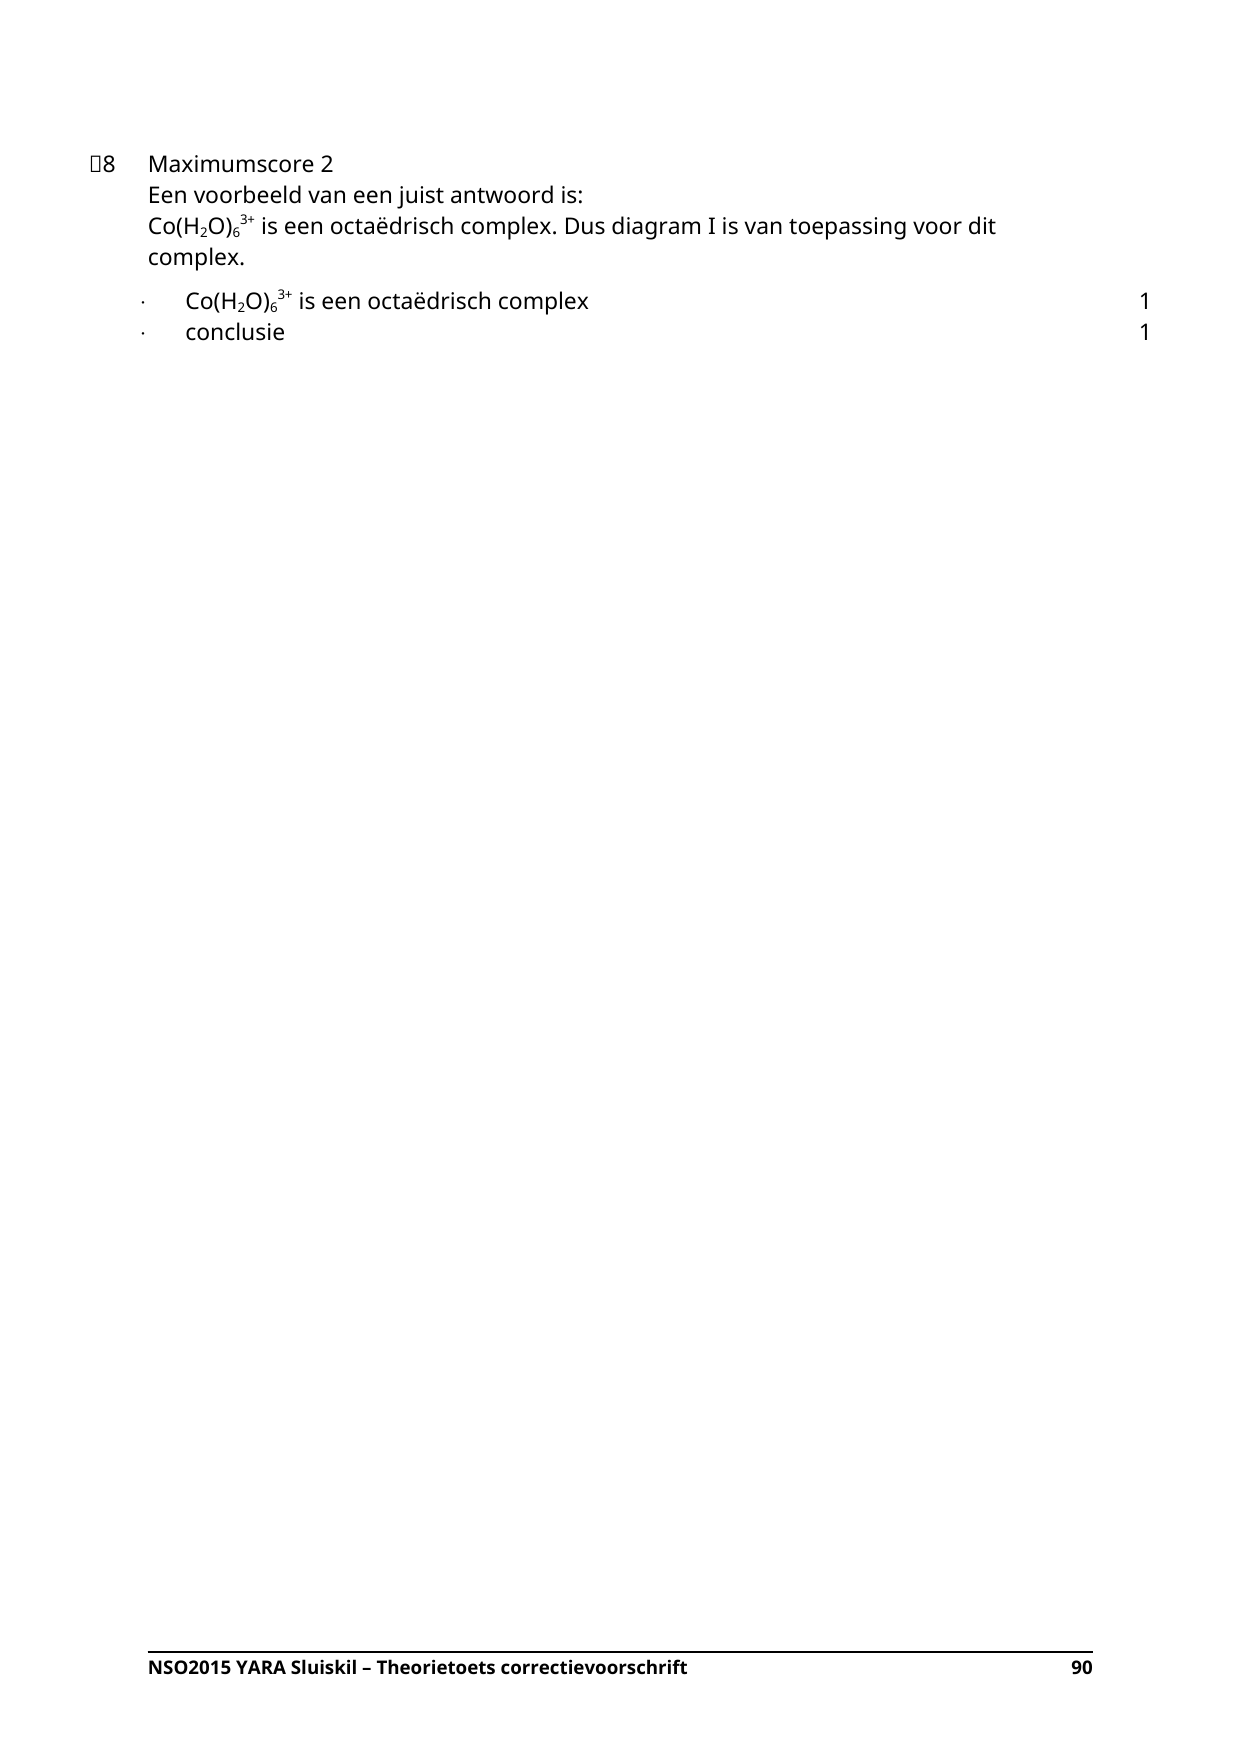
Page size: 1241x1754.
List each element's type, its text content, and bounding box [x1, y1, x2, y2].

text Een voorbeeld van een juist antwoord is: Co(H2O)63+ is een octaëdrisch complex. Dus diagram I is van toepassing voor dit complex. [148, 179, 1093, 273]
list Maximumscore 2 [88, 148, 1093, 179]
list Co(H2O)63+ is een octaëdrisch complex 1 [136, 285, 1093, 316]
list conclusie 1 [136, 316, 1093, 348]
